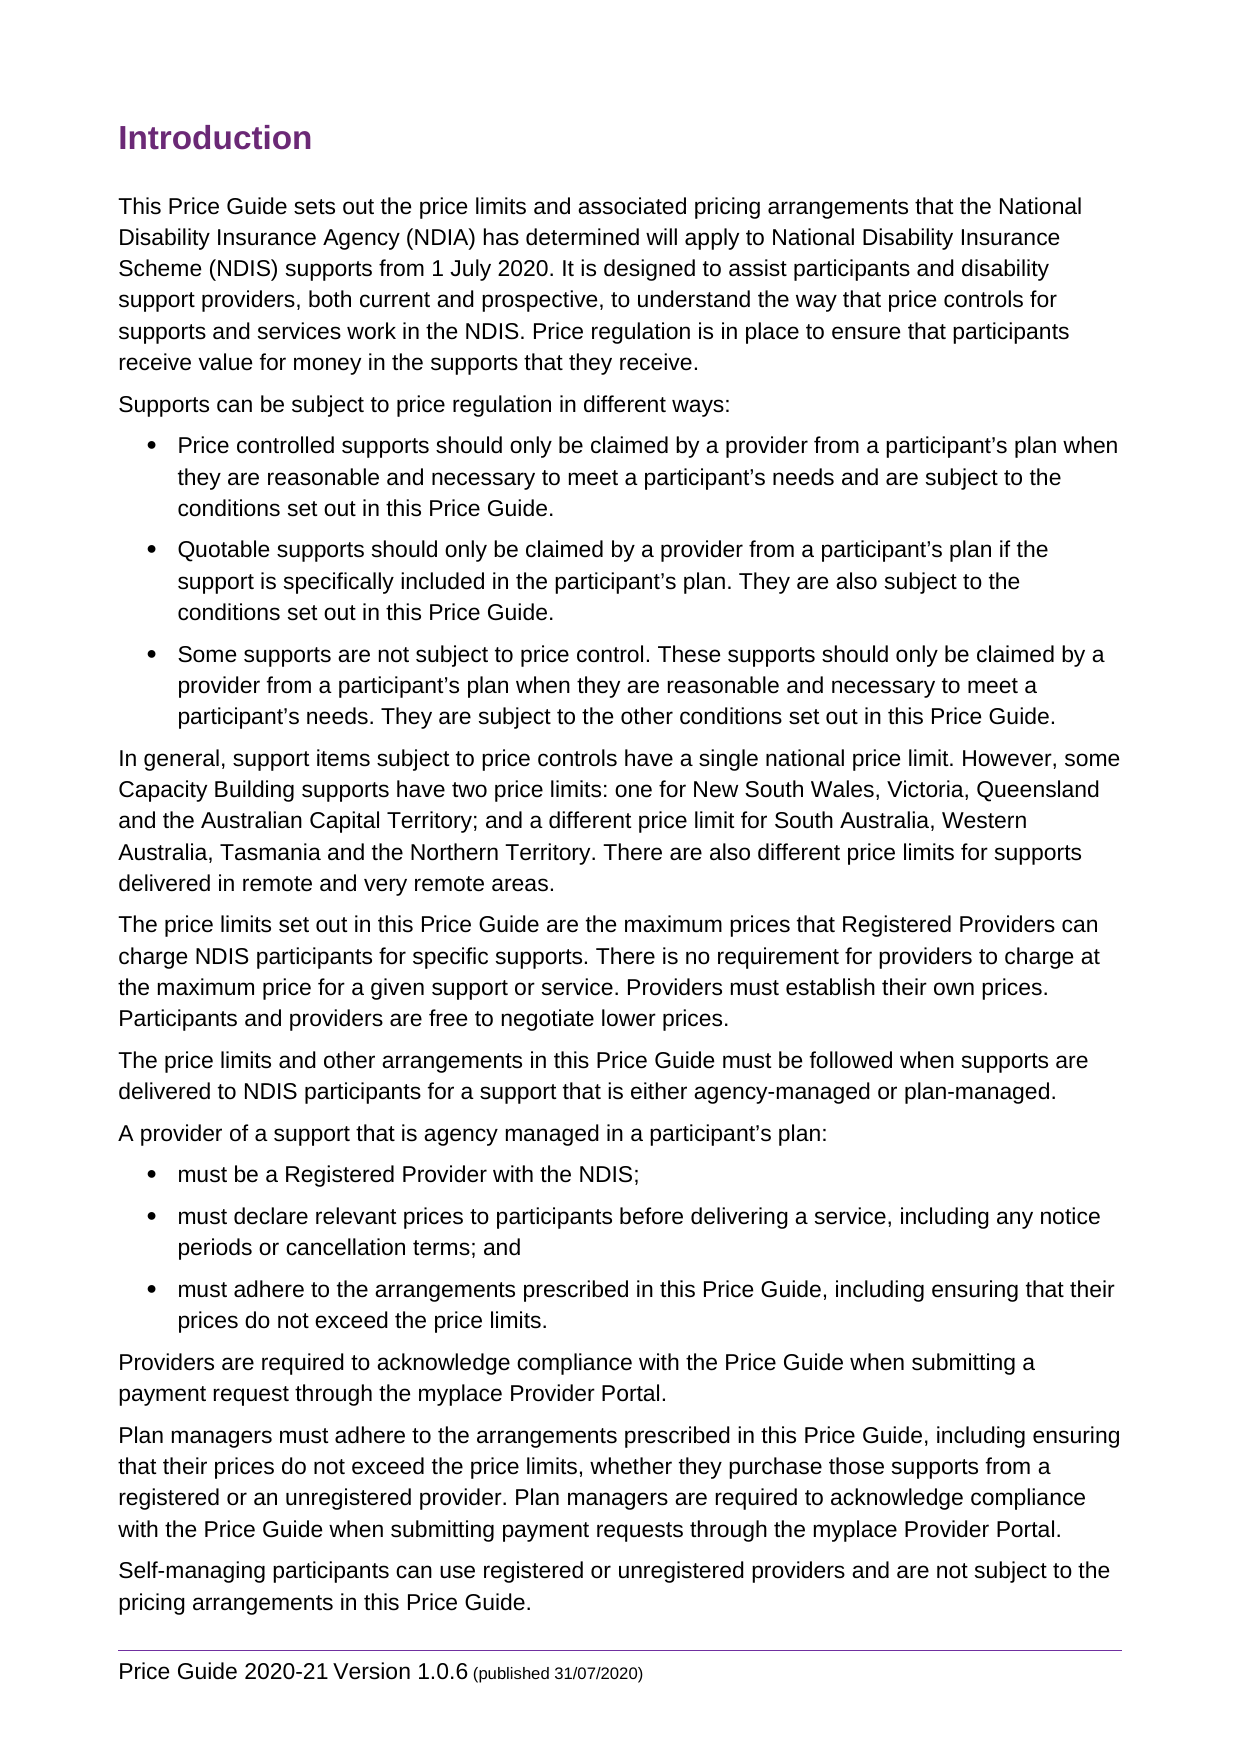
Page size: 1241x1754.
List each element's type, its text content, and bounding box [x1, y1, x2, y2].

text Self-managing participants can use registered or unregistered providers and are not subject to the pricing arrangements in this Price Guide. [118, 1552, 1122, 1615]
text Price controlled supports should only be claimed by a provider from a participant’s plan when they are reasonable and necessary to meet a participant’s needs and are subject to the conditions set out in this Price Guide. [148, 427, 1122, 521]
text The price limits and other arrangements in this Price Guide must be followed when supports are delivered to NDIS participants for a support that is either agency-managed or plan-managed. [118, 1042, 1122, 1104]
text In general, support items subject to price controls have a single national price limit. However, some Capacity Building supports have two price limits: one for New South Wales, Victoria, Queensland and the Australian Capital Territory; and a different price limit for South Australia, Western Australia, Tasmania and the Northern Territory. There are also different price limits for supports delivered in remote and very remote areas. [118, 740, 1122, 896]
subtitle Introduction [118, 118, 1122, 157]
text Some supports are not subject to price control. These supports should only be claimed by a provider from a participant’s plan when they are reasonable and necessary to meet a participant’s needs. They are subject to the other conditions set out in this Price Guide. [148, 636, 1122, 729]
text must declare relevant prices to participants before delivering a service, including any notice periods or cancellation terms; and [148, 1198, 1122, 1261]
text This Price Guide sets out the price limits and associated pricing arrangements that the National Disability Insurance Agency (NDIA) has determined will apply to National Disability Insurance Scheme (NDIS) supports from 1 July 2020. It is designed to assist participants and disability support providers, both current and prospective, to understand the way that price controls for supports and services work in the NDIS. Price regulation is in place to ensure that participants receive value for money in the supports that they receive. [118, 188, 1122, 375]
text Quotable supports should only be claimed by a provider from a participant’s plan if the support is specifically included in the participant’s plan. They are also subject to the conditions set out in this Price Guide. [148, 532, 1122, 625]
text Providers are required to acknowledge compliance with the Price Guide when submitting a payment request through the myplace Provider Portal. [118, 1344, 1122, 1407]
text The price limits set out in this Price Guide are the maximum prices that Registered Providers can charge NDIS participants for specific supports. There is no requirement for providers to charge at the maximum price for a given support or service. Providers must establish their own prices. Participants and providers are free to negotiate lower prices. [118, 907, 1122, 1032]
text must be a Registered Provider with the NDIS; [148, 1157, 1122, 1188]
text A provider of a support that is agency managed in a participant’s plan: [118, 1115, 1122, 1146]
text must adhere to the arrangements prescribed in this Price Guide, including ensuring that their prices do not exceed the price limits. [148, 1271, 1122, 1334]
text Plan managers must adhere to the arrangements prescribed in this Price Guide, including ensuring that their prices do not exceed the price limits, whether they purchase those supports from a registered or an unregistered provider. Plan managers are required to acknowledge compliance with the Price Guide when submitting payment requests through the myplace Provider Portal. [118, 1417, 1122, 1542]
text Supports can be subject to price regulation in different ways: [118, 386, 1122, 417]
